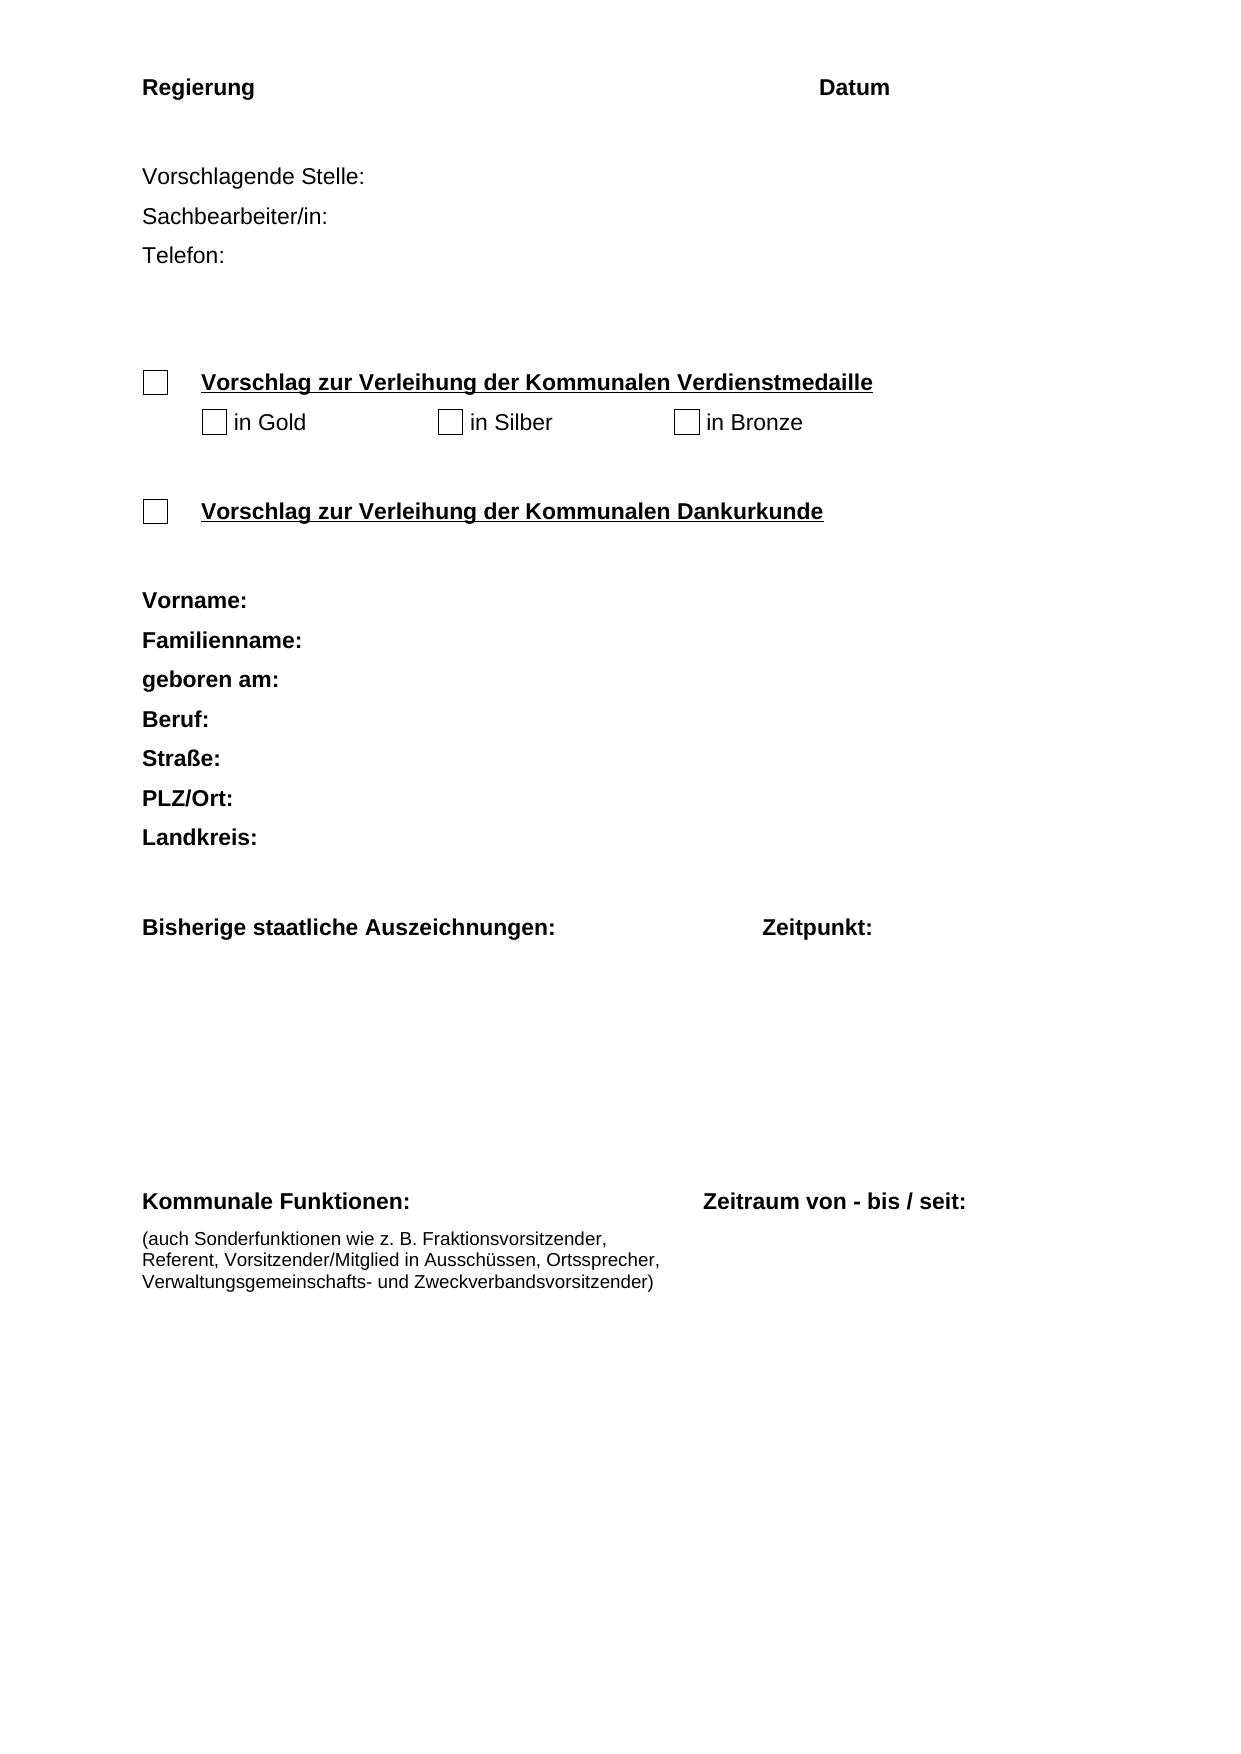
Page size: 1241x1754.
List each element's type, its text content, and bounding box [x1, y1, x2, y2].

text Bisherige staatliche Auszeichnungen: Zeitpunkt: [142, 914, 980, 940]
text Vorschlag zur Verleihung der Kommunalen Verdienstmedaille [142, 369, 980, 395]
text Straße: [142, 745, 980, 772]
text Sachbearbeiter/in: [142, 203, 980, 229]
text Landkreis: [142, 824, 980, 851]
text Kommunale Funktionen: Zeitraum von - bis / seit: [142, 1188, 980, 1214]
text Beruf: [142, 706, 980, 732]
text Telefon: [142, 242, 980, 268]
text Vorschlagende Stelle: [142, 163, 980, 189]
text Vorschlag zur Verleihung der Kommunalen Dankurkunde [142, 498, 980, 524]
text Vorname: [142, 587, 980, 614]
text in Gold in Silber in Bronze [142, 408, 980, 435]
text PLZ/Ort: [142, 785, 980, 811]
text Regierung Datum [142, 74, 980, 100]
text Familienname: [142, 627, 980, 653]
text geboren am: [142, 666, 980, 693]
text (auch Sonderfunktionen wie z. B. Fraktionsvorsitzender, Referent, Vorsitzender/Mitglied in Ausschüssen, Ortssprecher, Verwaltungsgemeinschafts- und Zweckverbandsvorsitzender) [142, 1228, 980, 1292]
